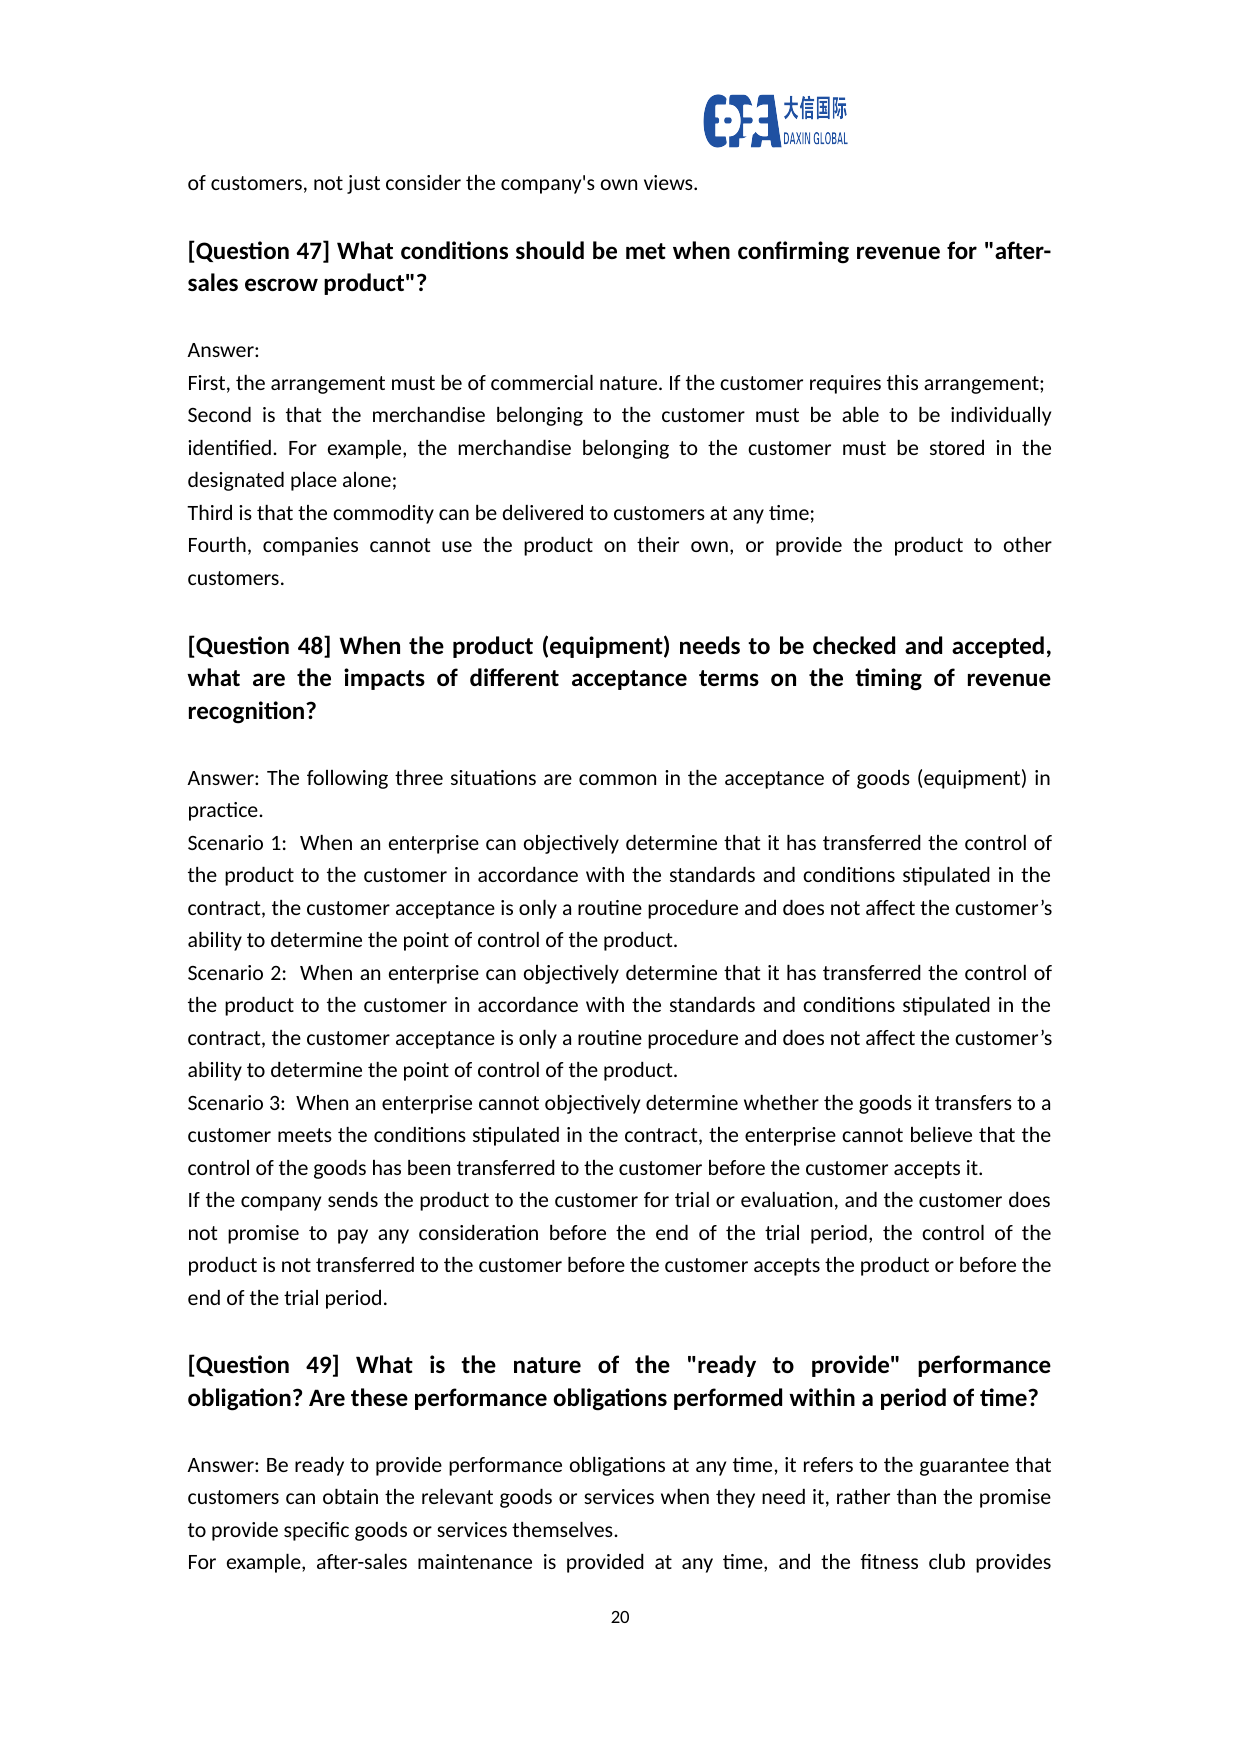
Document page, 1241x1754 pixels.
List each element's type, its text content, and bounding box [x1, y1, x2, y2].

text Second is that the merchandise belonging to the customer must be able to be individually identified. For example, the merchandise belonging to the customer must be stored in the designated place alone; [187, 398, 1053, 496]
text Answer: Be ready to provide performance obligations at any time, it refers to the guarantee that customers can obtain the relevant goods or services when they need it, rather than the promise to provide specific goods or services themselves. [187, 1448, 1053, 1546]
text Scenario 2: When an enterprise can objectively determine that it has transferred the control of the product to the customer in accordance with the standards and conditions stipulated in the contract, the customer acceptance is only a routine procedure and does not affect the customer’s ability to determine the point of control of the product. [187, 956, 1053, 1086]
picture [701, 88, 849, 157]
text Answer: [187, 333, 1053, 366]
subtitle [Question 49] What is the nature of the "ready to provide" performance obligation? Are these performance obligations performed within a period of time? [187, 1349, 1053, 1414]
text Answer: The following three situations are common in the acceptance of goods (equipment) in practice. [187, 761, 1053, 826]
text Third is that the commodity can be delivered to customers at any time; [187, 496, 1053, 528]
subtitle [Question 47] What conditions should be met when confirming revenue for "after-sales escrow product"? [187, 234, 1053, 299]
subtitle [Question 48] When the product (equipment) needs to be checked and accepted, what are the impacts of different acceptance terms on the timing of revenue recognition? [187, 629, 1053, 726]
text Scenario 3: When an enterprise cannot objectively determine whether the goods it transfers to a customer meets the conditions stipulated in the contract, the enterprise cannot believe that the control of the goods has been transferred to the customer before the customer accepts it. [187, 1086, 1053, 1183]
text Scenario 1: When an enterprise can objectively determine that it has transferred the control of the product to the customer in accordance with the standards and conditions stipulated in the contract, the customer acceptance is only a routine procedure and does not affect the customer’s ability to determine the point of control of the product. [187, 826, 1053, 956]
text Fourth, companies cannot use the product on their own, or provide the product to other customers. [187, 528, 1053, 593]
text First, the arrangement must be of commercial nature. If the customer requires this arrangement; [187, 366, 1053, 398]
text If the company sends the product to the customer for trial or evaluation, and the customer does not promise to pay any consideration before the end of the trial period, the control of the product is not transferred to the customer before the customer accepts the product or before the end of the trial period. [187, 1183, 1053, 1313]
